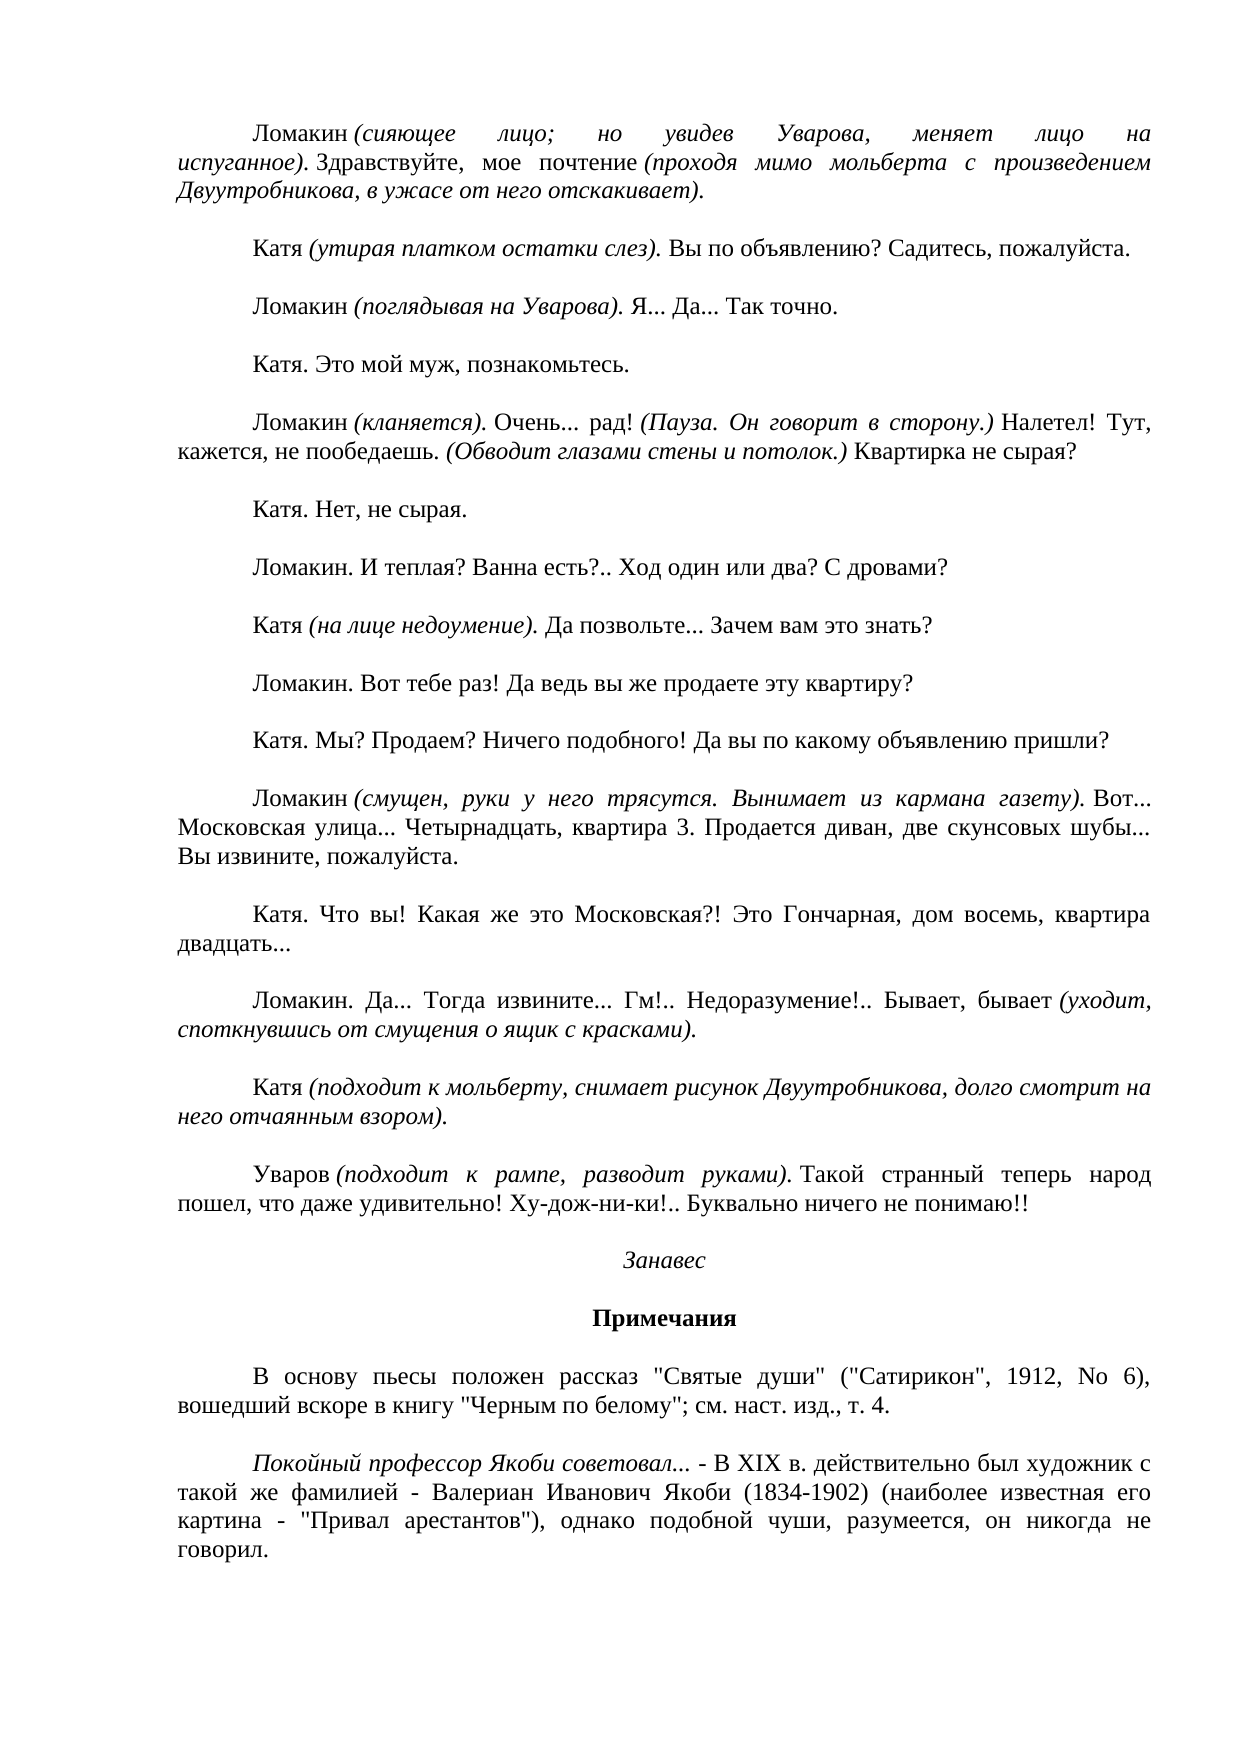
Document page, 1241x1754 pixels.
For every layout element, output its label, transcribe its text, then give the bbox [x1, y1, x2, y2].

text Ломакин (кланяется). Очень... рад! (Пауза. Он говорит в сторону.) Налетел! Тут, кажется, не пообедаешь. (Обводит глазами стены и потолок.) Квартирка не сырая? [177, 407, 1152, 465]
text Ломакин (поглядывая на Уварова). Я... Да... Так точно. [177, 291, 1152, 320]
text Ломакин (смущен, руки у него трясутся. Вынимает из кармана газету). Вот... Московская улица... Четырнадцать, квартира 3. Продается диван, две скунсовых шубы... Вы извините, пожалуйста. [177, 783, 1152, 870]
text Катя. Это мой муж, познакомьтесь. [177, 349, 1152, 378]
text Ломакин. Вот тебе раз! Да ведь вы же продаете эту квартиру? [177, 668, 1152, 696]
text Катя (на лице недоумение). Да позвольте... Зачем вам это знать? [177, 610, 1152, 638]
text Катя. Нет, не сырая. [177, 494, 1152, 523]
text Покойный профессор Якоби советовал... - В XIX в. действительно был художник с такой же фамилией - Валериан Иванович Якоби (1834-1902) (наиболее известная его картина - "Привал арестантов"), однако подобной чуши, разумеется, он никогда не говорил. [177, 1448, 1152, 1563]
text Ломакин (сияющее лицо; но увидев Уварова, меняет лицо на испуганное). Здравствуйте, мое почтение (проходя мимо мольберта с произведением Двуутробникова, в ужасе от него отскакивает). [177, 118, 1152, 204]
text Ломакин. Да... Тогда извините... Гм!.. Недоразумение!.. Бывает, бывает (уходит, споткнувшись от смущения о ящик с красками). [177, 986, 1152, 1043]
text Занавес [177, 1246, 1152, 1274]
text Катя. Мы? Продаем? Ничего подобного! Да вы по какому объявлению пришли? [177, 726, 1152, 754]
text Уваров (подходит к рампе, разводит руками). Такой странный теперь народ пошел, что даже удивительно! Ху-дож-ни-ки!.. Буквально ничего не понимаю!! [177, 1159, 1152, 1216]
text Катя. Что вы! Какая же это Московская?! Это Гончарная, дом восемь, квартира двадцать... [177, 899, 1152, 956]
text Примечания [177, 1303, 1152, 1332]
text Ломакин. И теплая? Ванна есть?.. Ход один или два? С дровами? [177, 552, 1152, 581]
text В основу пьесы положен рассказ "Святые души" ("Сатирикон", 1912, No 6), вошедший вскоре в книгу "Черным по белому"; см. наст. изд., т. 4. [177, 1361, 1152, 1419]
text Катя (подходит к мольберту, снимает рисунок Двуутробникова, долго смотрит на него отчаянным взором). [177, 1072, 1152, 1130]
text Катя (утирая платком остатки слез). Вы по объявлению? Садитесь, пожалуйста. [177, 233, 1152, 262]
